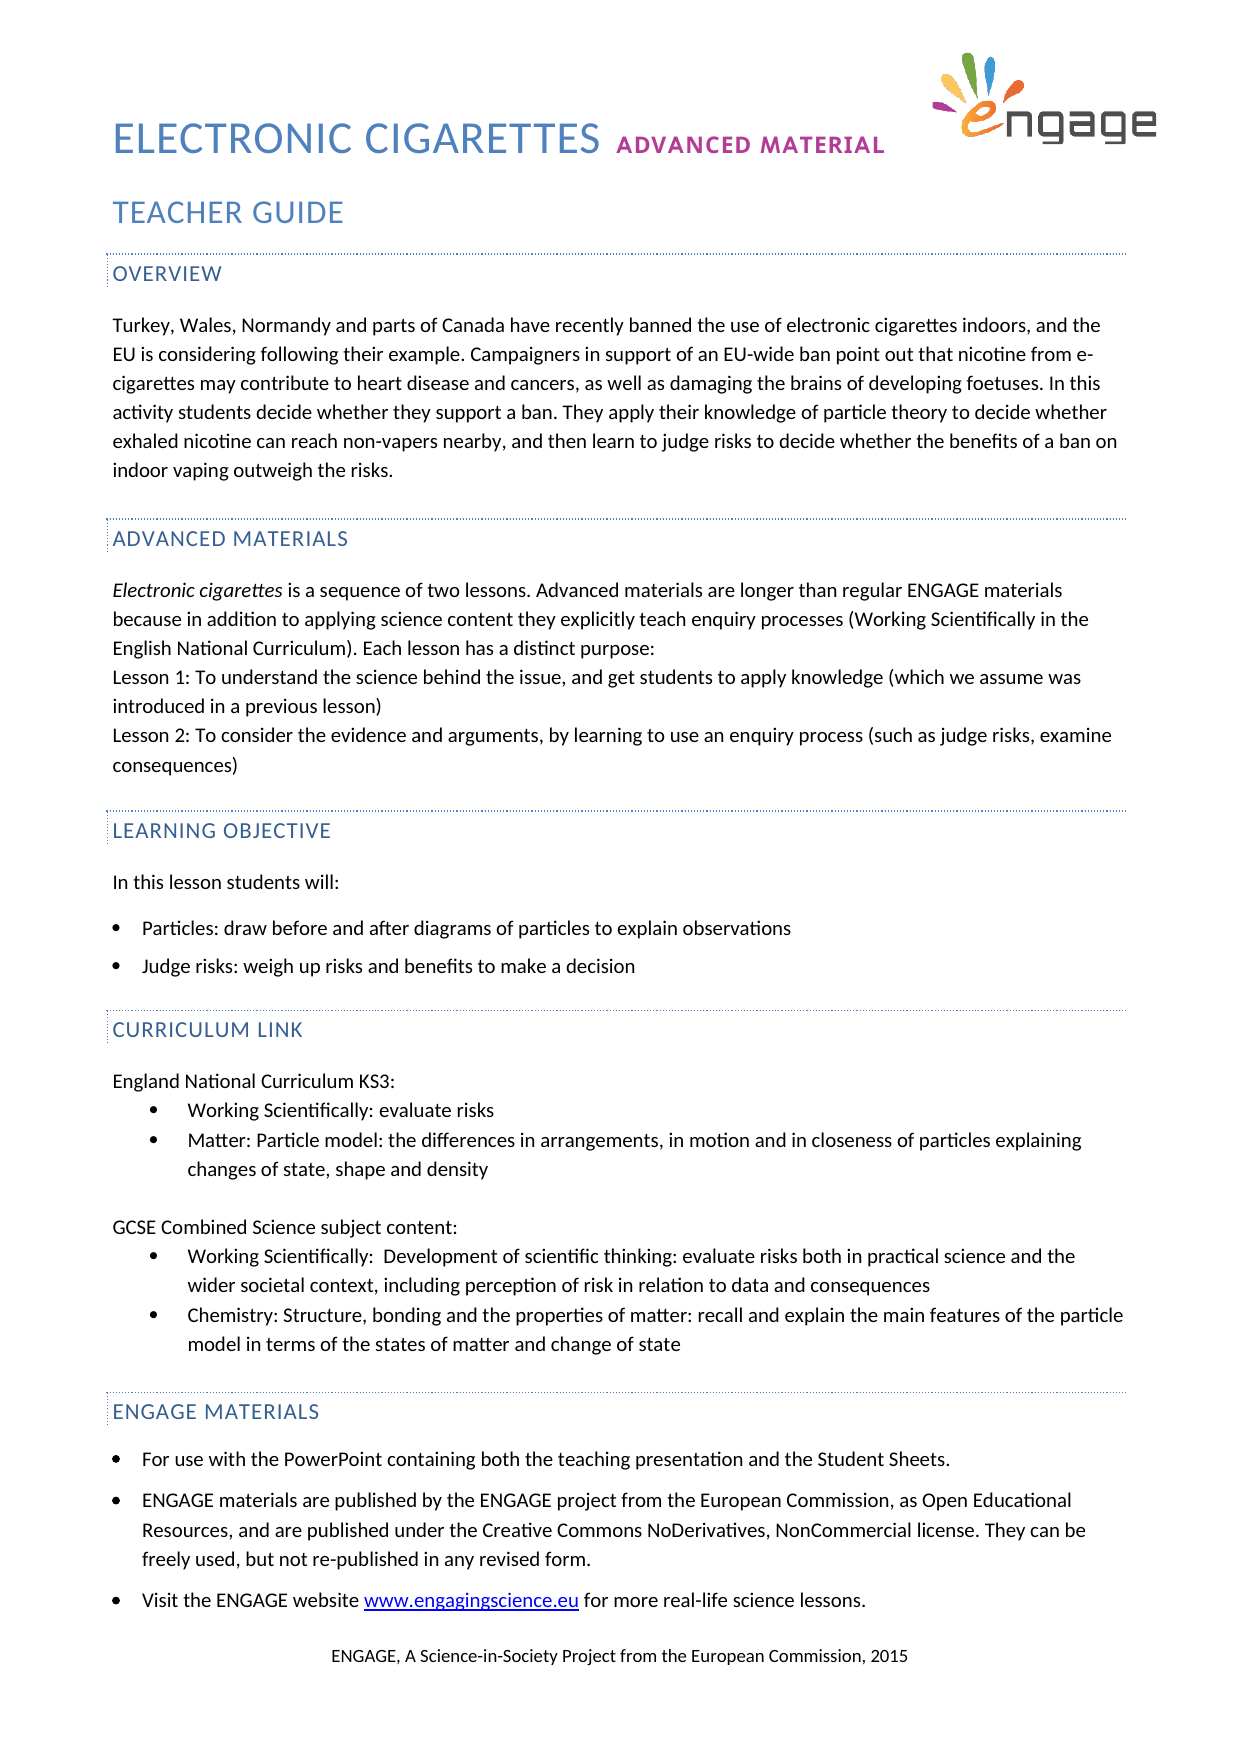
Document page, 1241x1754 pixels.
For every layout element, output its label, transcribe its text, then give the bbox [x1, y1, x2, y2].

text Lesson 2: To consider the evidence and arguments, by learning to use an enquiry process (such as judge risks, examine consequences) [112, 723, 1128, 777]
list Chemistry: Structure, bonding and the properties of matter: recall and explain the main features of the particle model in terms of the states of matter and change of state [150, 1302, 1128, 1356]
list Judge risks: weigh up risks and benefits to make a decision [112, 953, 1128, 978]
text Turkey, Wales, Normandy and parts of Canada have recently banned the use of electronic cigarettes indoors, and the EU is considering following their example. Campaigners in support of an EU-wide ban point out that nicotine from e-cigarettes may contribute to heart disease and cancers, as well as damaging the brains of developing foetuses. In this activity students decide whether they support a ban. They apply their knowledge of particle theory to decide whether exhaled nicotine can reach non-vapers nearby, and then learn to judge risks to decide whether the benefits of a ban on indoor vaping outweigh the risks. [112, 312, 1128, 483]
subtitle ADvanced materials [106, 518, 1128, 552]
subtitle Curriculum LINK [106, 1010, 1128, 1043]
text In this lesson students will: [112, 869, 1128, 894]
subtitle overview [106, 253, 1128, 287]
list For use with the PowerPoint containing both the teaching presentation and the Student Sheets. [112, 1446, 1128, 1471]
list ENGAGE materials are published by the ENGAGE project from the European Commission, as Open Educational Resources, and are published under the Creative Commons NoDerivatives, NonCommercial license. They can be freely used, but not re-published in any revised form. [112, 1488, 1128, 1571]
text Lesson 1: To understand the science behind the issue, and get students to apply knowledge (which we assume was introduced in a previous lesson) [112, 664, 1128, 719]
text GCSE Combined Science subject content: [112, 1214, 1128, 1240]
title electronic cigarettes Advanced material [112, 100, 1128, 167]
subtitle LEARNING OBJECTIVE [106, 810, 1128, 844]
subtitle ENGAGE MATERIALS [106, 1391, 1128, 1425]
list Particles: draw before and after diagrams of particles to explain observations [112, 915, 1128, 941]
list Working Scientifically: Development of scientific thinking: evaluate risks both in practical science and the wider societal context, including perception of risk in relation to data and consequences [150, 1243, 1128, 1298]
list Working Scientifically: evaluate risks [150, 1098, 1128, 1123]
text Electronic cigarettes is a sequence of two lessons. Advanced materials are longer than regular ENGAGE materials because in addition to applying science content they explicitly teach enquiry processes (Working Scientifically in the English National Curriculum). Each lesson has a distinct purpose: [112, 577, 1128, 661]
title Teacher Guide [112, 192, 1128, 232]
list Matter: Particle model: the differences in arrangements, in motion and in closeness of particles explaining changes of state, shape and density [150, 1127, 1128, 1181]
list Visit the ENGAGE website www.engagingscience.eu for more real-life science lessons. [112, 1588, 1128, 1613]
picture [931, 52, 1156, 144]
text England National Curriculum KS3: [112, 1068, 1128, 1094]
